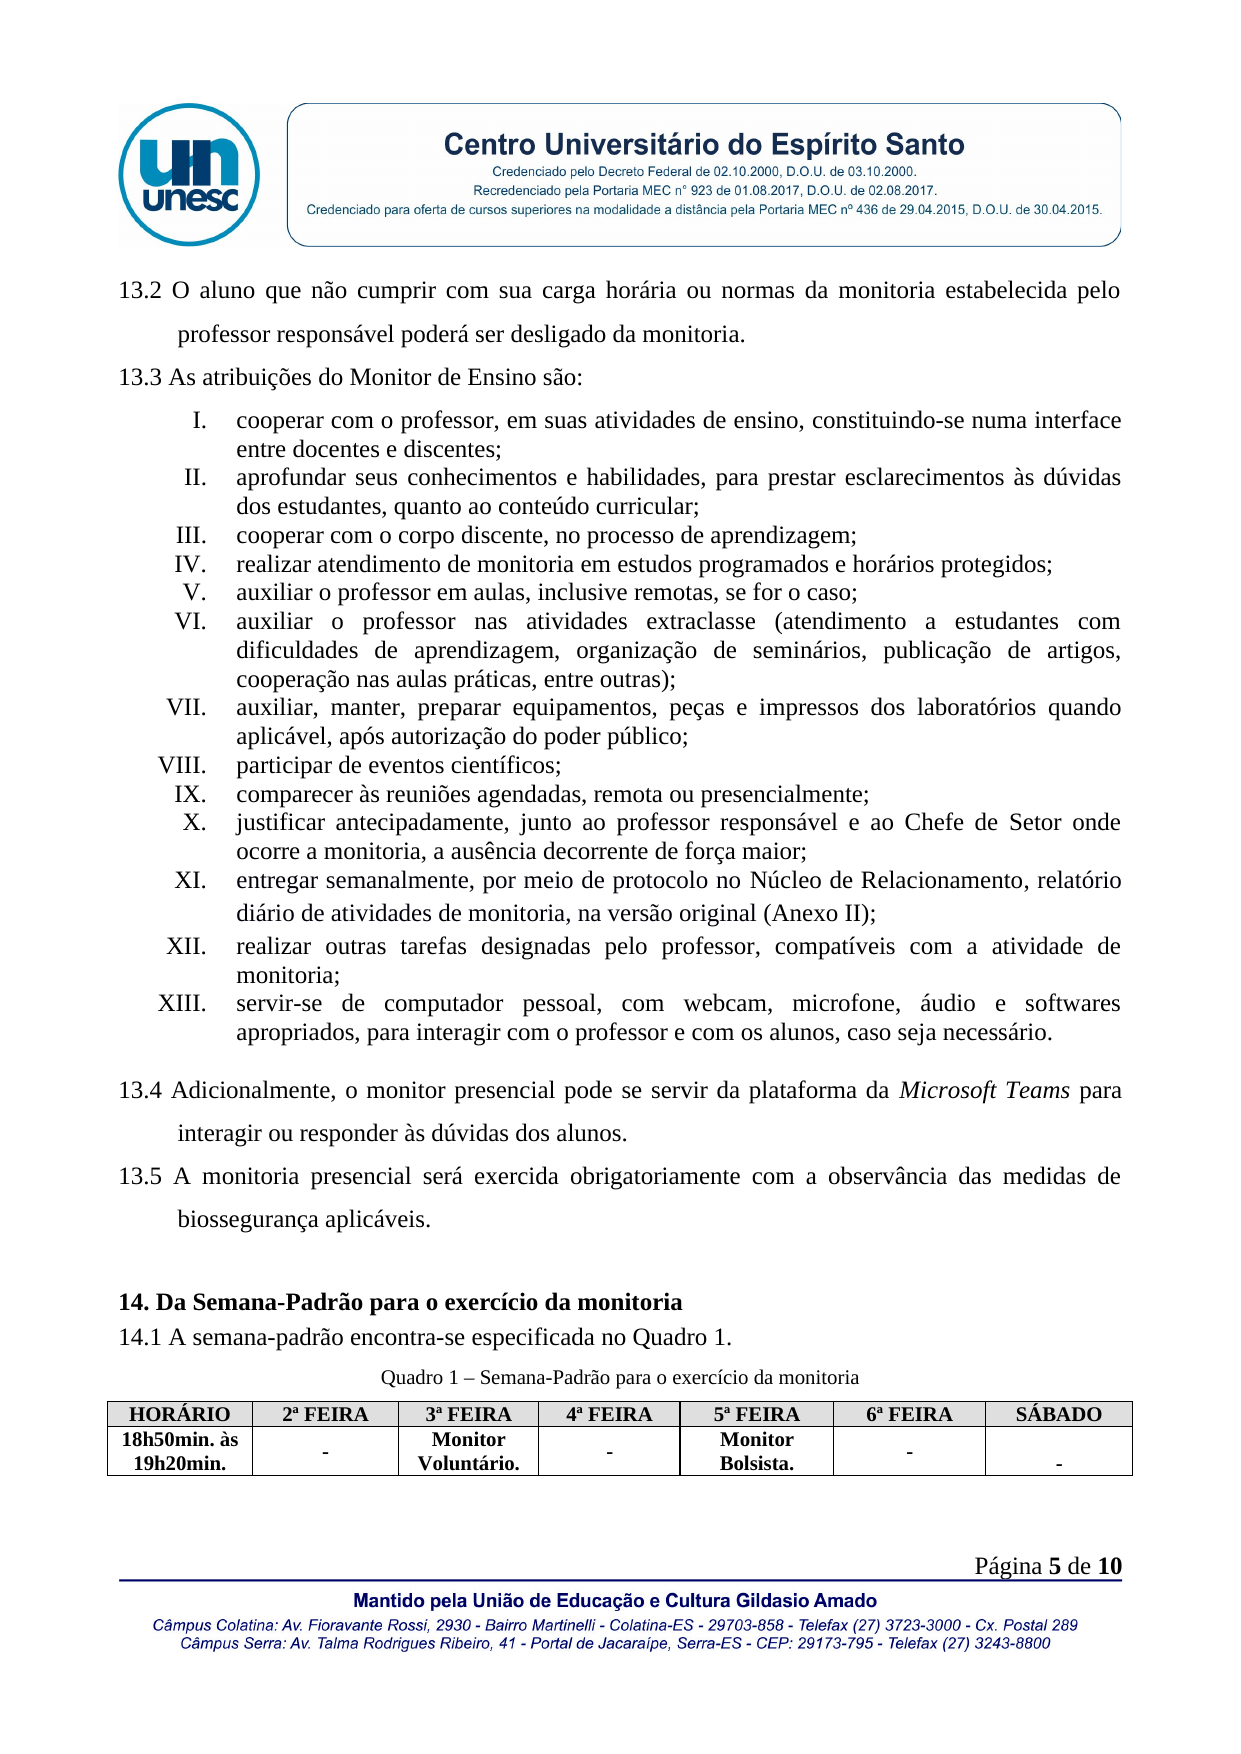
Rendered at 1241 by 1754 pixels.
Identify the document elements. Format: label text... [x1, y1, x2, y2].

text 13.3 As atribuições do Monitor de Ensino são: [118, 362, 1122, 391]
table_header 4ª FEIRA [539, 1402, 679, 1426]
table_header HORÁRIO [108, 1402, 252, 1426]
table_cell 18h50min. às 19h20min. [108, 1427, 252, 1475]
list servir-se de computador pessoal, com webcam, microfone, áudio e softwares apropriados, para interagir com o professor e com os alunos, caso seja necessário. [207, 988, 1122, 1046]
picture [118, 103, 178, 167]
list cooperar com o corpo discente, no processo de aprendizagem; [207, 520, 1122, 549]
picture [124, 108, 255, 241]
list auxiliar o professor nas atividades extraclasse (atendimento a estudantes com dificuldades de aprendizagem, organização de seminários, publicação de artigos, cooperação nas aulas práticas, entre outras); [207, 606, 1122, 692]
table_cell - [986, 1427, 1132, 1475]
picture [118, 183, 181, 247]
list participar de eventos científicos; [207, 750, 1122, 779]
list comparecer às reuniões agendadas, remota ou presencialmente; [207, 779, 1122, 807]
table_header 6ª FEIRA [834, 1402, 985, 1426]
table_cell Monitor Bolsista. [681, 1427, 833, 1475]
table_header 5ª FEIRA [681, 1402, 833, 1426]
picture [119, 1579, 1123, 1652]
subtitle 14. Da Semana-Padrão para o exercício da monitoria [118, 1287, 1122, 1315]
text 13.5 A monitoria presencial será exercida obrigatoriamente com a observância das medidas de biossegurança aplicáveis. [118, 1161, 1122, 1233]
list cooperar com o professor, em suas atividades de ensino, constituindo-se numa interface entre docentes e discentes; [207, 405, 1122, 462]
text 13.4 Adicionalmente, o monitor presencial pode se servir da plataforma da Microsoft Teams para interagir ou responder às dúvidas dos alunos. [118, 1075, 1122, 1147]
table_header SÁBADO [986, 1402, 1132, 1426]
table_header 3ª FEIRA [399, 1402, 538, 1426]
list aprofundar seus conhecimentos e habilidades, para prestar esclarecimentos às dúvidas dos estudantes, quanto ao conteúdo curricular; [207, 462, 1122, 520]
list realizar atendimento de monitoria em estudos programados e horários protegidos; [207, 549, 1122, 577]
table_cell - [253, 1427, 398, 1475]
text 13.2 O aluno que não cumprir com sua carga horária ou normas da monitoria estabelecida pelo professor responsável poderá ser desligado da monitoria. [118, 276, 1122, 347]
list realizar outras tarefas designadas pelo professor, compatíveis com a atividade de monitoria; [207, 931, 1122, 988]
table_cell - [834, 1427, 985, 1475]
text 14.1 A semana-padrão encontra-se especificada no Quadro 1. [118, 1322, 1122, 1350]
list justificar antecipadamente, junto ao professor responsável e ao Chefe de Setor onde ocorre a monitoria, a ausência decorrente de força maior; [207, 807, 1122, 865]
list auxiliar o professor em aulas, inclusive remotas, se for o caso; [207, 577, 1122, 606]
table_cell Monitor Voluntário. [399, 1427, 538, 1475]
list auxiliar, manter, preparar equipamentos, peças e impressos dos laboratórios quando aplicável, após autorização do poder público; [207, 692, 1122, 750]
text Quadro 1 – Semana-Padrão para o exercício da monitoria [118, 1365, 1122, 1389]
list entregar semanalmente, por meio de protocolo no Núcleo de Relacionamento, relatório diário de atividades de monitoria, na versão original (Anexo II); [207, 865, 1122, 927]
table_cell - [539, 1427, 679, 1475]
table_header 2ª FEIRA [253, 1402, 398, 1426]
picture [196, 103, 1122, 247]
